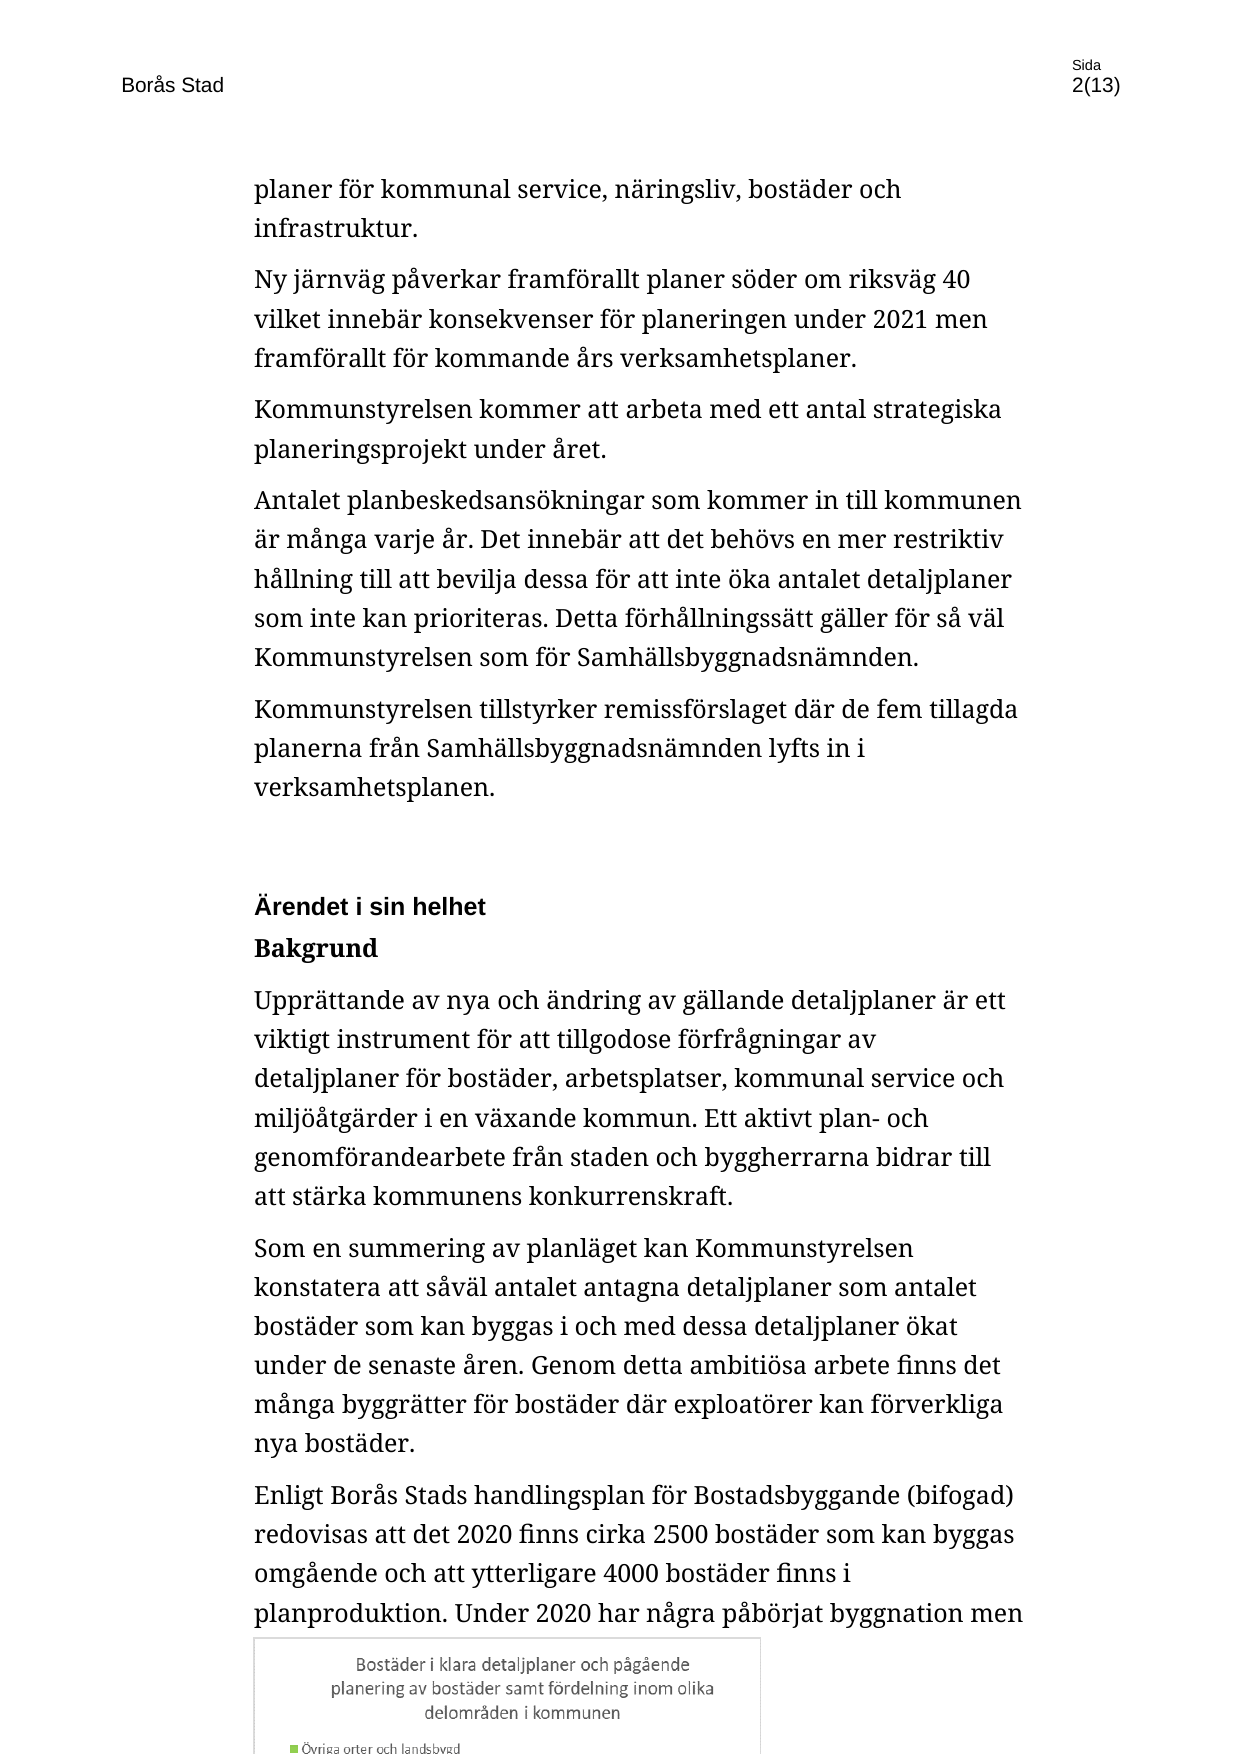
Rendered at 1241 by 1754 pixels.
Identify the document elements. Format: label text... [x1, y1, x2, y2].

subtitle Ärendet i sin helhet [254, 892, 1028, 921]
text Antalet planbeskedsansökningar som kommer in till kommunen är många varje år. Det innebär att det behövs en mer restriktiv hållning till att bevilja dessa för att inte öka antalet detaljplaner som inte kan prioriteras. Detta förhållningssätt gäller för så väl Kommunstyrelsen som för Samhällsbyggnadsnämnden. [254, 483, 1028, 674]
picture [253, 1637, 761, 1754]
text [254, 1478, 1028, 1629]
text Ny järnväg påverkar framförallt planer söder om riksväg 40 vilket innebär konsekvenser för planeringen under 2021 men framförallt för kommande års verksamhetsplaner. [254, 262, 1028, 374]
text Upprättande av nya och ändring av gällande detaljplaner är ett viktigt instrument för att tillgodose förfrågningar av detaljplaner för bostäder, arbetsplatser, kommunal service och miljöåtgärder i en växande kommun. Ett aktivt plan- och genomförandearbete från staden och byggherrarna bidrar till att stärka kommunens konkurrenskraft. [254, 983, 1028, 1213]
text Som en summering av planläget kan Kommunstyrelsen konstatera att såväl antalet antagna detaljplaner som antalet bostäder som kan byggas i och med dessa detaljplaner ökat under de senaste åren. Genom detta ambitiösa arbete finns det många byggrätter för bostäder där exploatörer kan förverkliga nya bostäder. [254, 1230, 1028, 1460]
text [254, 171, 1028, 244]
text Kommunstyrelsen kommer att arbeta med ett antal strategiska planeringsprojekt under året. [254, 392, 1028, 465]
text Bakgrund [254, 931, 1028, 965]
text Kommunstyrelsen tillstyrker remissförslaget där de fem tillagda planerna från Samhällsbyggnadsnämnden lyfts in i verksamhetsplanen. [254, 691, 1028, 804]
